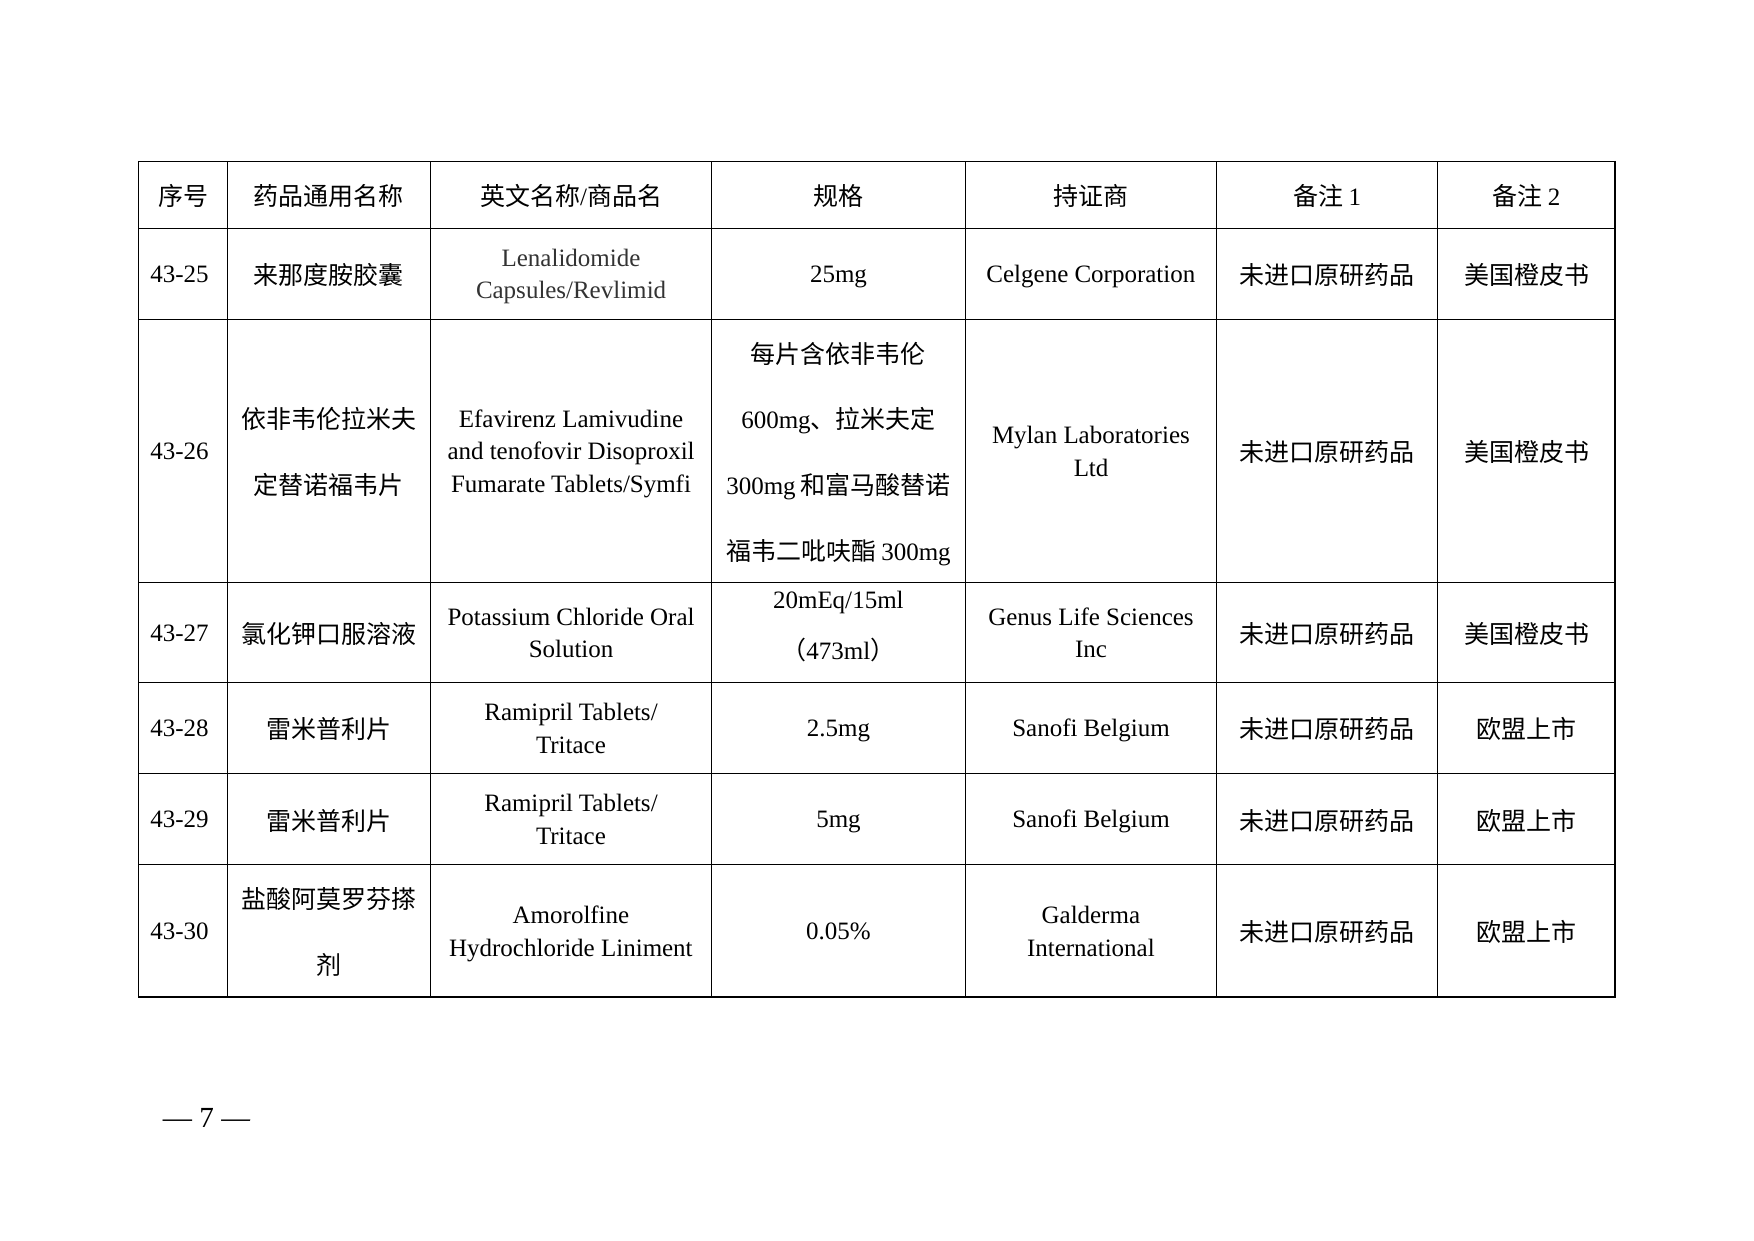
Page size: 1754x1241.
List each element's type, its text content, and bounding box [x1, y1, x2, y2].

table_cell Sanofi Belgium [966, 774, 1216, 864]
table_cell Potassium Chloride Oral Solution [431, 583, 711, 682]
table_cell [139, 229, 227, 319]
table_cell Lenalidomide Capsules/Revlimid [431, 229, 711, 319]
table_cell 20mEq/15ml （473ml） [712, 583, 965, 682]
table_cell 未进口原研药品 [1217, 865, 1437, 996]
table_cell 美国橙皮书 [1438, 583, 1614, 682]
table_cell 未进口原研药品 [1217, 774, 1437, 864]
table_cell 欧盟上市 [1438, 774, 1614, 864]
table_header 药品通用名称 [228, 162, 430, 227]
table_cell Galderma International [966, 865, 1216, 996]
table_cell Celgene Corporation [966, 229, 1216, 319]
table_cell 未进口原研药品 [1217, 229, 1437, 319]
table_cell 0.05% [712, 865, 965, 996]
table_cell 氯化钾口服溶液 [228, 583, 430, 682]
table_cell 2.5mg [712, 683, 965, 773]
table_cell [139, 683, 227, 773]
table_cell Amorolfine Hydrochloride Liniment [431, 865, 711, 996]
table_header 备注1 [1217, 162, 1437, 227]
table_cell Ramipril Tablets/ Tritace [431, 774, 711, 864]
table_cell [139, 320, 227, 582]
table_cell 雷米普利片 [228, 774, 430, 864]
table_header 备注2 [1438, 162, 1614, 227]
table_cell 未进口原研药品 [1217, 683, 1437, 773]
table_cell 欧盟上市 [1438, 865, 1614, 996]
table_cell Ramipril Tablets/ Tritace [431, 683, 711, 773]
table_cell [139, 865, 227, 996]
table_cell Sanofi Belgium [966, 683, 1216, 773]
table_cell 来那度胺胶囊 [228, 229, 430, 319]
table_cell 未进口原研药品 [1217, 583, 1437, 682]
table_cell 未进口原研药品 [1217, 320, 1437, 582]
table_cell 依非韦伦拉米夫定替诺福韦片 [228, 320, 430, 582]
table_cell Efavirenz Lamivudine and tenofovir Disoproxil Fumarate Tablets/Symfi [431, 320, 711, 582]
table_cell 25mg [712, 229, 965, 319]
table_header 规格 [712, 162, 965, 227]
table_cell 盐酸阿莫罗芬搽剂 [228, 865, 430, 996]
table_cell Genus Life Sciences Inc [966, 583, 1216, 682]
table_cell [139, 583, 227, 682]
table_cell 美国橙皮书 [1438, 320, 1614, 582]
table_cell 雷米普利片 [228, 683, 430, 773]
table_cell 每片含依非韦伦600mg、拉米夫定300mg和富马酸替诺福韦二吡呋酯300mg [712, 320, 965, 582]
table_cell 美国橙皮书 [1438, 229, 1614, 319]
table_cell [139, 774, 227, 864]
table_cell 欧盟上市 [1438, 683, 1614, 773]
table_header 持证商 [966, 162, 1216, 227]
table_header 序号 [139, 162, 227, 227]
table_cell Mylan Laboratories Ltd [966, 320, 1216, 582]
table_header 英文名称/商品名 [431, 162, 711, 227]
table_cell 5mg [712, 774, 965, 864]
